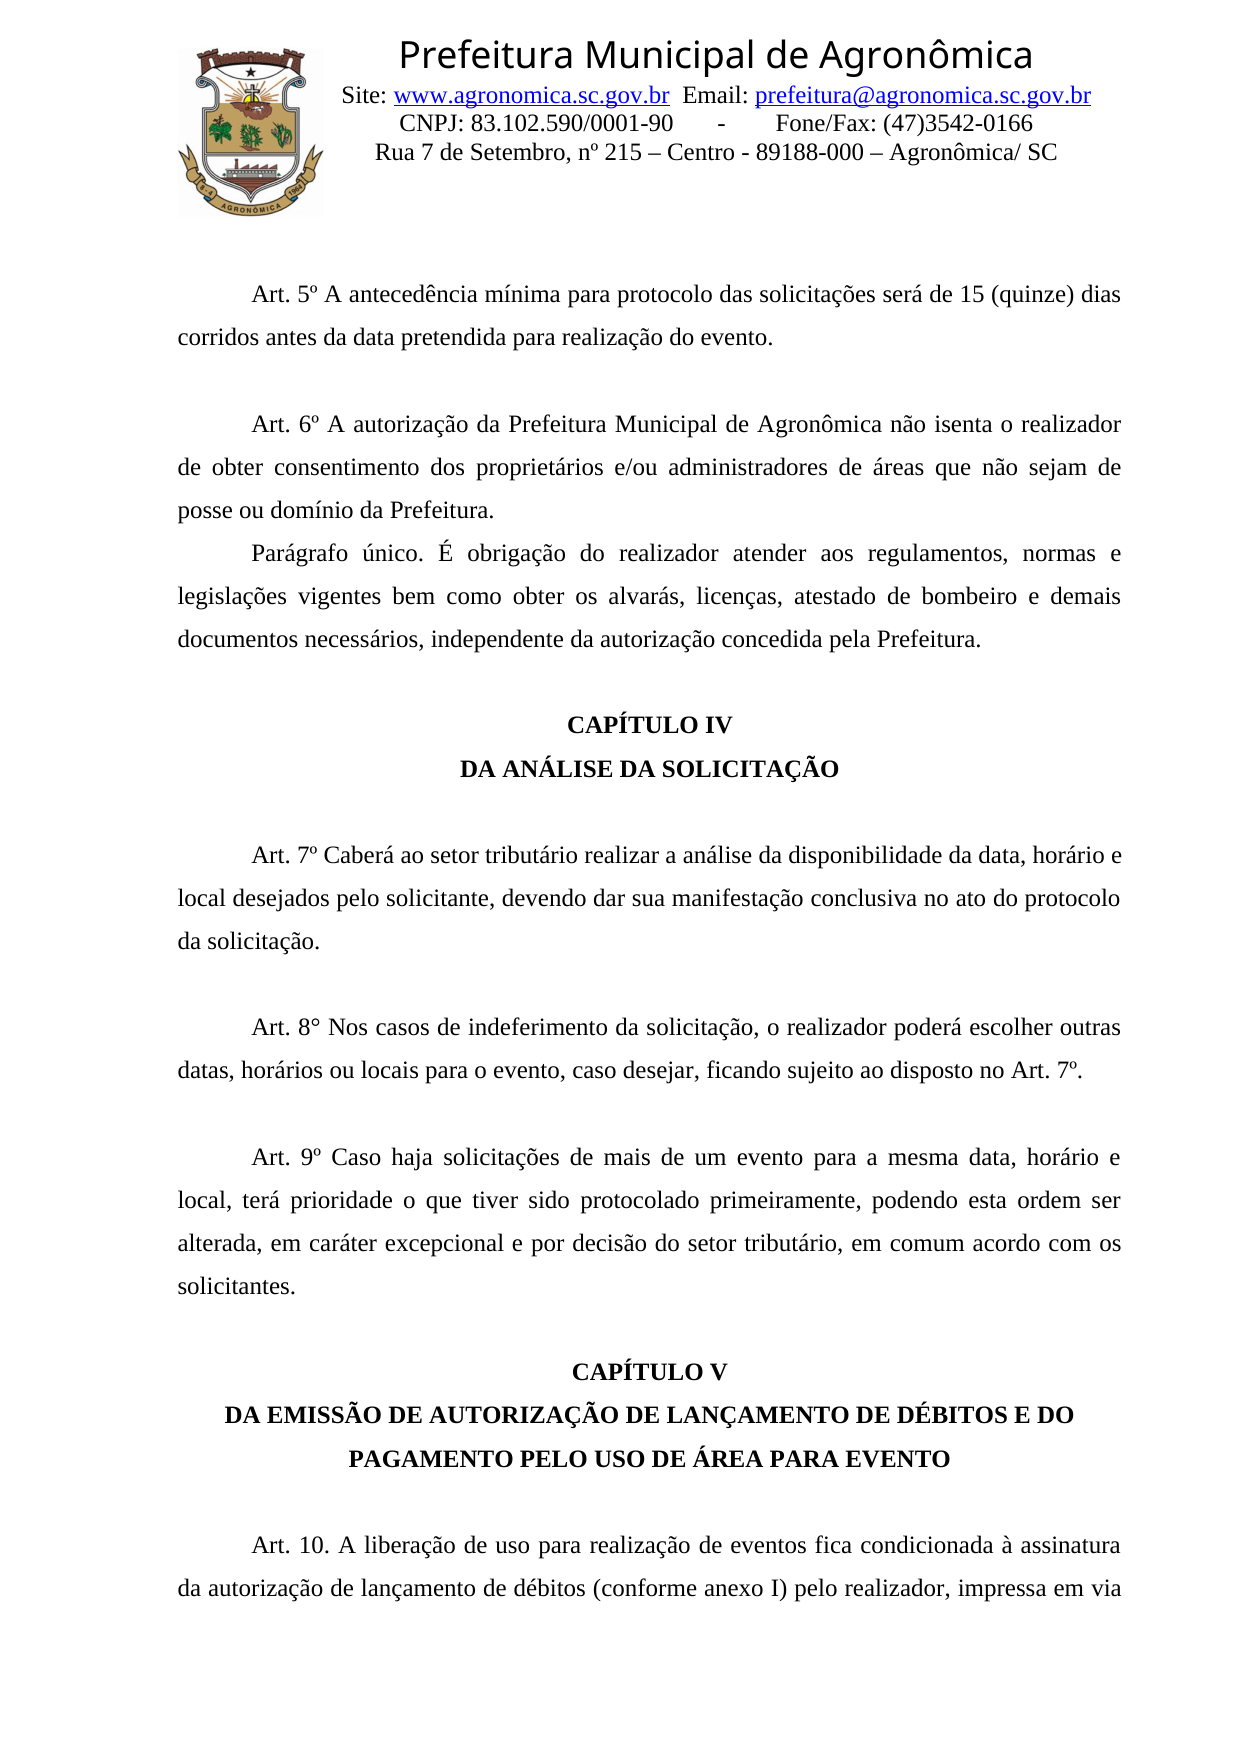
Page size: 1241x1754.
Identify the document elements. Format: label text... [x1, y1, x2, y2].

text Parágrafo único. É obrigação do realizador atender aos regulamentos, normas e legislações vigentes bem como obter os alvarás, licenças, atestado de bombeiro e demais documentos necessários, independente da autorização concedida pela Prefeitura. [177, 538, 1122, 653]
text CAPÍTULO IV [177, 711, 1122, 739]
text DA EMISSÃO DE AUTORIZAÇÃO DE LANÇAMENTO DE DÉBITOS E DO PAGAMENTO PELO USO DE ÁREA PARA EVENTO [177, 1401, 1122, 1472]
text Art. 9º Caso haja solicitações de mais de um evento para a mesma data, horário e local, terá prioridade o que tiver sido protocolado primeiramente, podendo esta ordem ser alterada, em caráter excepcional e por decisão do setor tributário, em comum acordo com os solicitantes. [177, 1142, 1122, 1300]
picture [177, 47, 324, 218]
text Art. 5º A antecedência mínima para protocolo das solicitações será de 15 (quinze) dias corridos antes da data pretendida para realização do evento. [177, 279, 1122, 351]
text DA ANÁLISE DA SOLICITAÇÃO [177, 754, 1122, 782]
text Art. 7º Caberá ao setor tributário realizar a análise da disponibilidade da data, horário e local desejados pelo solicitante, devendo dar sua manifestação conclusiva no ato do protocolo da solicitação. [177, 840, 1122, 955]
text CAPÍTULO V [177, 1357, 1122, 1386]
text Art. 8° Nos casos de indeferimento da solicitação, o realizador poderá escolher outras datas, horários ou locais para o evento, caso desejar, ficando sujeito ao disposto no Art. 7º. [177, 1012, 1122, 1084]
text Art. 6º A autorização da Prefeitura Municipal de Agronômica não isenta o realizador de obter consentimento dos proprietários e/ou administradores de áreas que não sejam de posse ou domínio da Prefeitura. [177, 409, 1122, 524]
